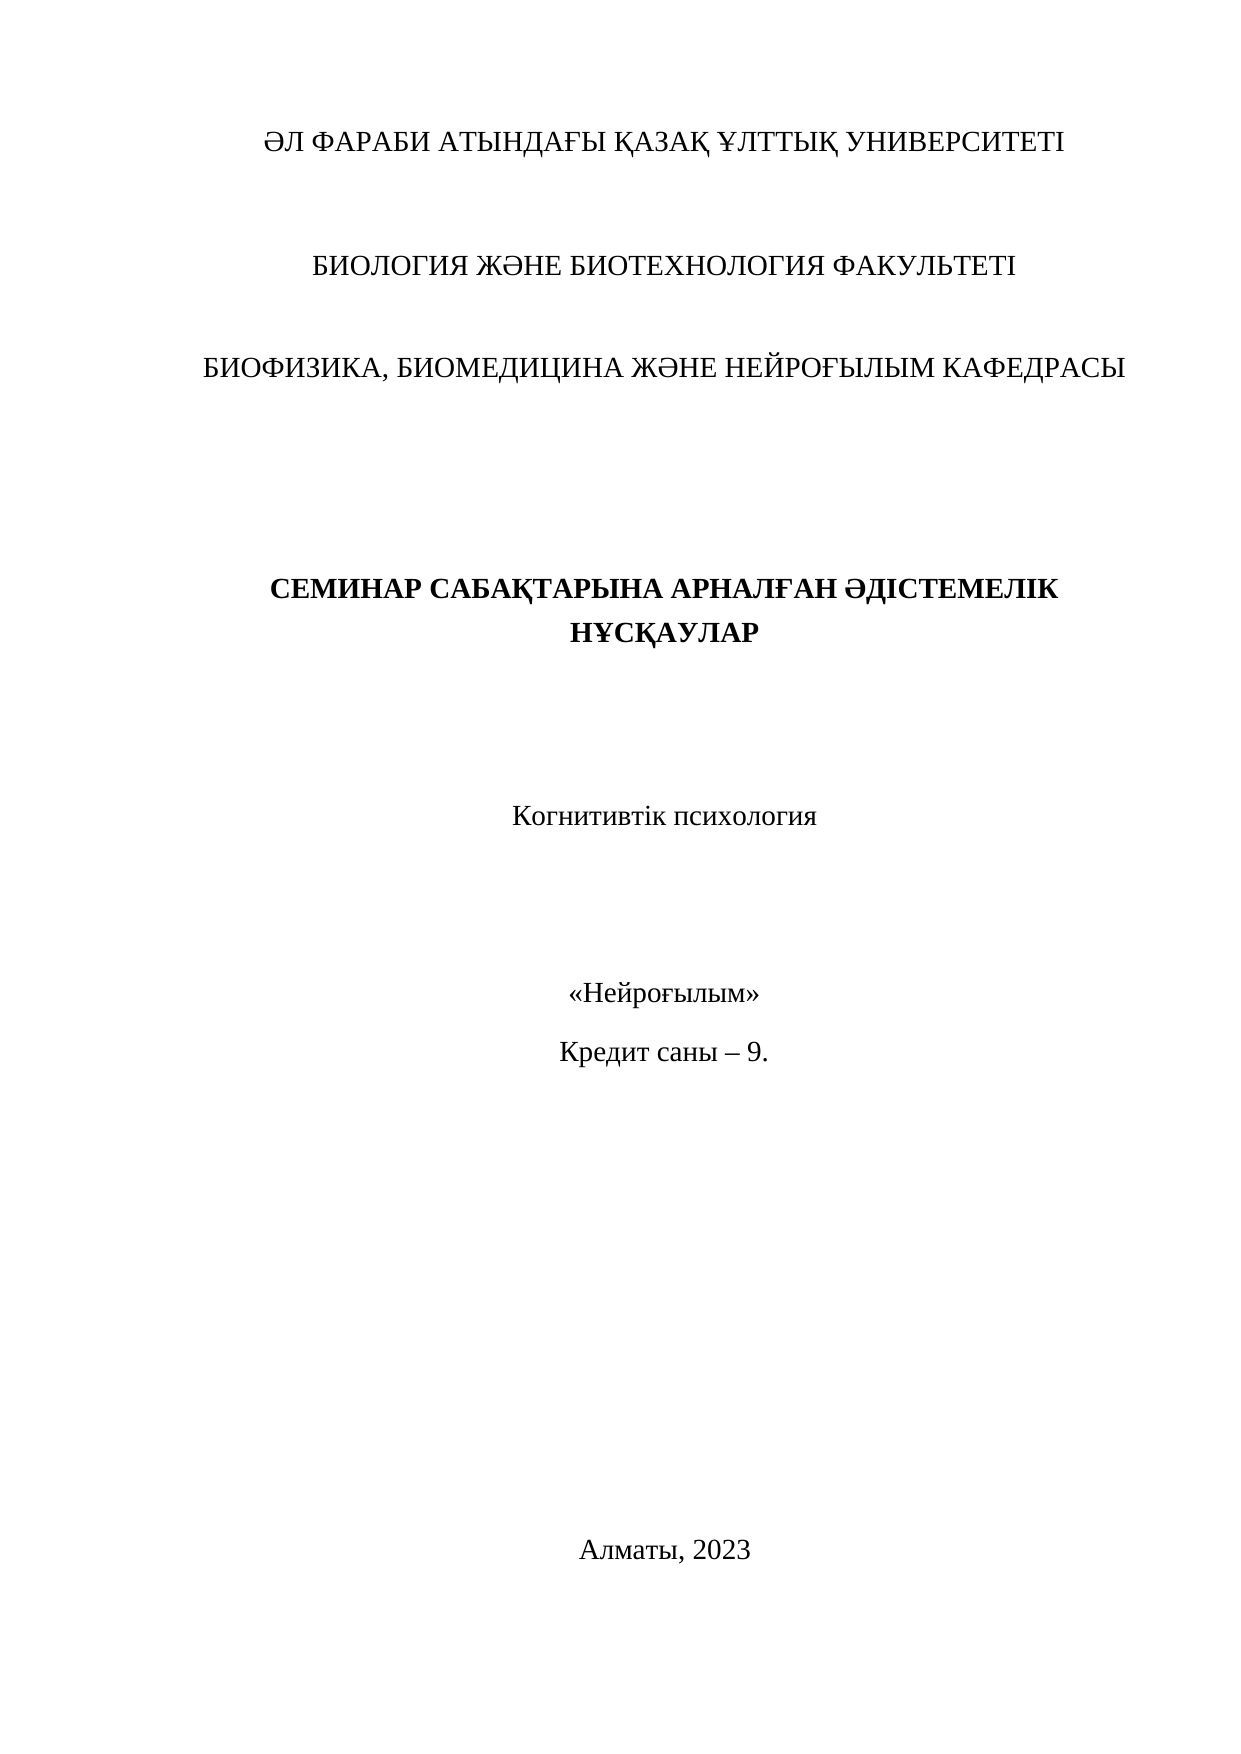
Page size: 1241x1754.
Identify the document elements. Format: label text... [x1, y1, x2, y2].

text «Нейроғылым» [207, 975, 1121, 1008]
text Алматы, 2023 [177, 1532, 1152, 1565]
text БИОЛОГИЯ ЖӘНЕ БИОТЕХНОЛОГИЯ ФАКУЛЬТЕТІ [177, 248, 1151, 281]
text ӘЛ ФАРАБИ АТЫНДАҒЫ ҚАЗАҚ ҰЛТТЫҚ УНИВЕРСИТЕТІ [177, 124, 1151, 158]
text НҰСҚАУЛАР [177, 616, 1151, 649]
text СЕМИНАР САБАҚТАРЫНА АРНАЛҒАН ӘДІСТЕМЕЛІК [177, 571, 1151, 605]
text БИОФИЗИКА, БИОМЕДИЦИНА ЖӘНЕ НЕЙРОҒЫЛЫМ КАФЕДРАСЫ [177, 350, 1152, 384]
text Кредит саны – 9. [207, 1034, 1121, 1067]
text Когнитивтік психология [177, 798, 1151, 832]
